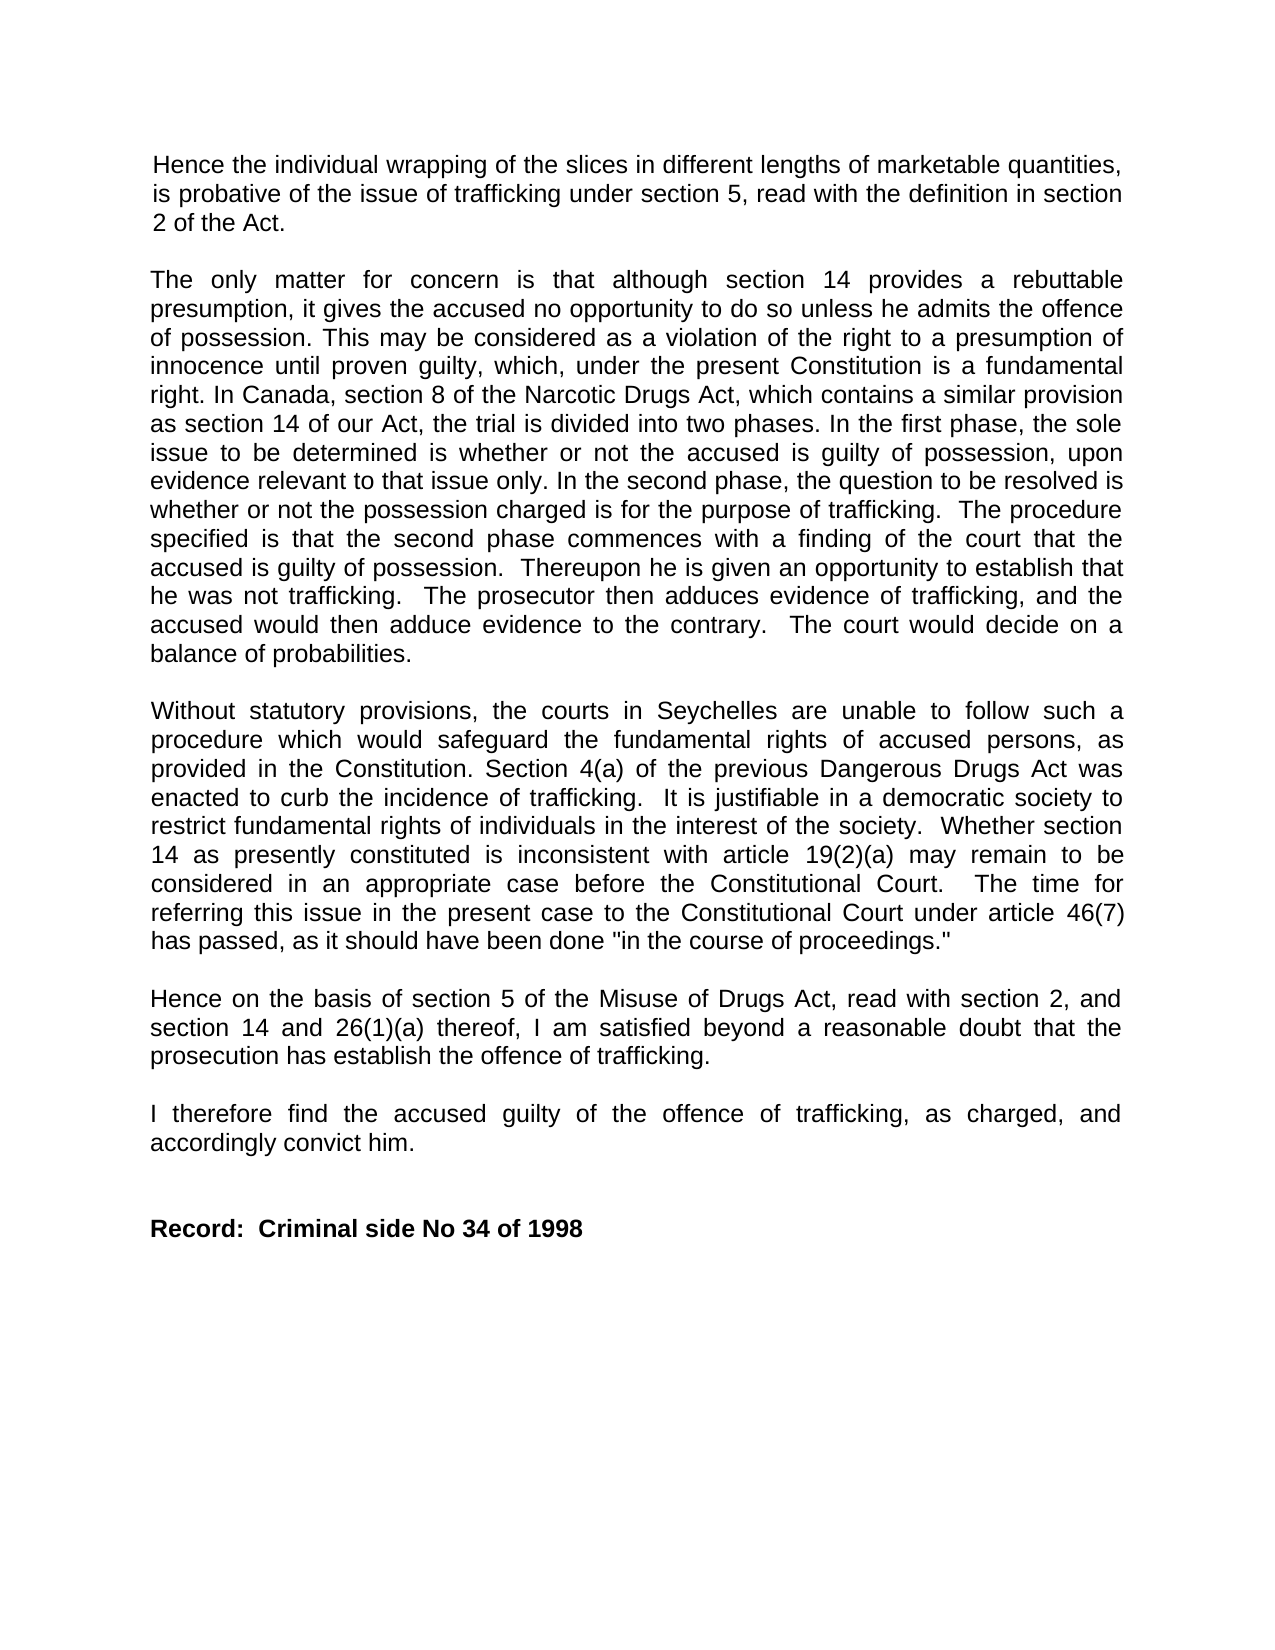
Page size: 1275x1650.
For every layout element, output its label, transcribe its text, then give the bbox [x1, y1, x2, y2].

text Hence the individual wrapping of the slices in different lengths of marketable quantities, is probative of the issue of trafficking under section 5, read with the definition in section 2 of the Act. [152, 150, 1124, 236]
text Without statutory provisions, the courts in Seychelles are unable to follow such a procedure which would safeguard the fundamental rights of accused persons, as provided in the Constitution. Section 4(a) of the previous Dangerous Drugs Act was enacted to curb the incidence of trafficking. It is justifiable in a democratic society to restrict fundamental rights of individuals in the interest of the society. Whether section 14 as presently constituted is inconsistent with article 19(2)(a) may remain to be considered in an appropriate case before the Constitutional Court. The time for referring this issue in the present case to the Constitutional Court under article 46(7) has passed, as it should have been done "in the course of proceedings." [151, 696, 1125, 955]
text The only matter for concern is that although section 14 provides a rebuttable presumption, it gives the accused no opportunity to do so unless he admits the offence of possession. This may be considered as a violation of the right to a presumption of innocence until proven guilty, which, under the present Constitution is a fundamental right. In Canada, section 8 of the Narcotic Drugs Act, which contains a similar provision as section 14 of our Act, the trial is divided into two phases. In the first phase, the sole issue to be determined is whether or not the accused is guilty of possession, upon evidence relevant to that issue only. In the second phase, the question to be resolved is whether or not the possession charged is for the purpose of trafficking. The procedure specified is that the second phase commences with a finding of the court that the accused is guilty of possession. Thereupon he is given an opportunity to establish that he was not trafficking. The prosecutor then adduces evidence of trafficking, and the accused would then adduce evidence to the contrary. The court would decide on a balance of probabilities. [150, 265, 1125, 667]
text Hence on the basis of section 5 of the Misuse of Drugs Act, read with section 2, and section 14 and 26(1)(a) thereof, I am satisfied beyond a reasonable doubt that the prosecution has establish the offence of trafficking. [150, 984, 1123, 1070]
text I therefore find the accused guilty of the offence of trafficking, as charged, and accordingly convict him. [150, 1099, 1124, 1156]
text Record: Criminal side No 34 of 1998 [150, 1214, 1207, 1242]
